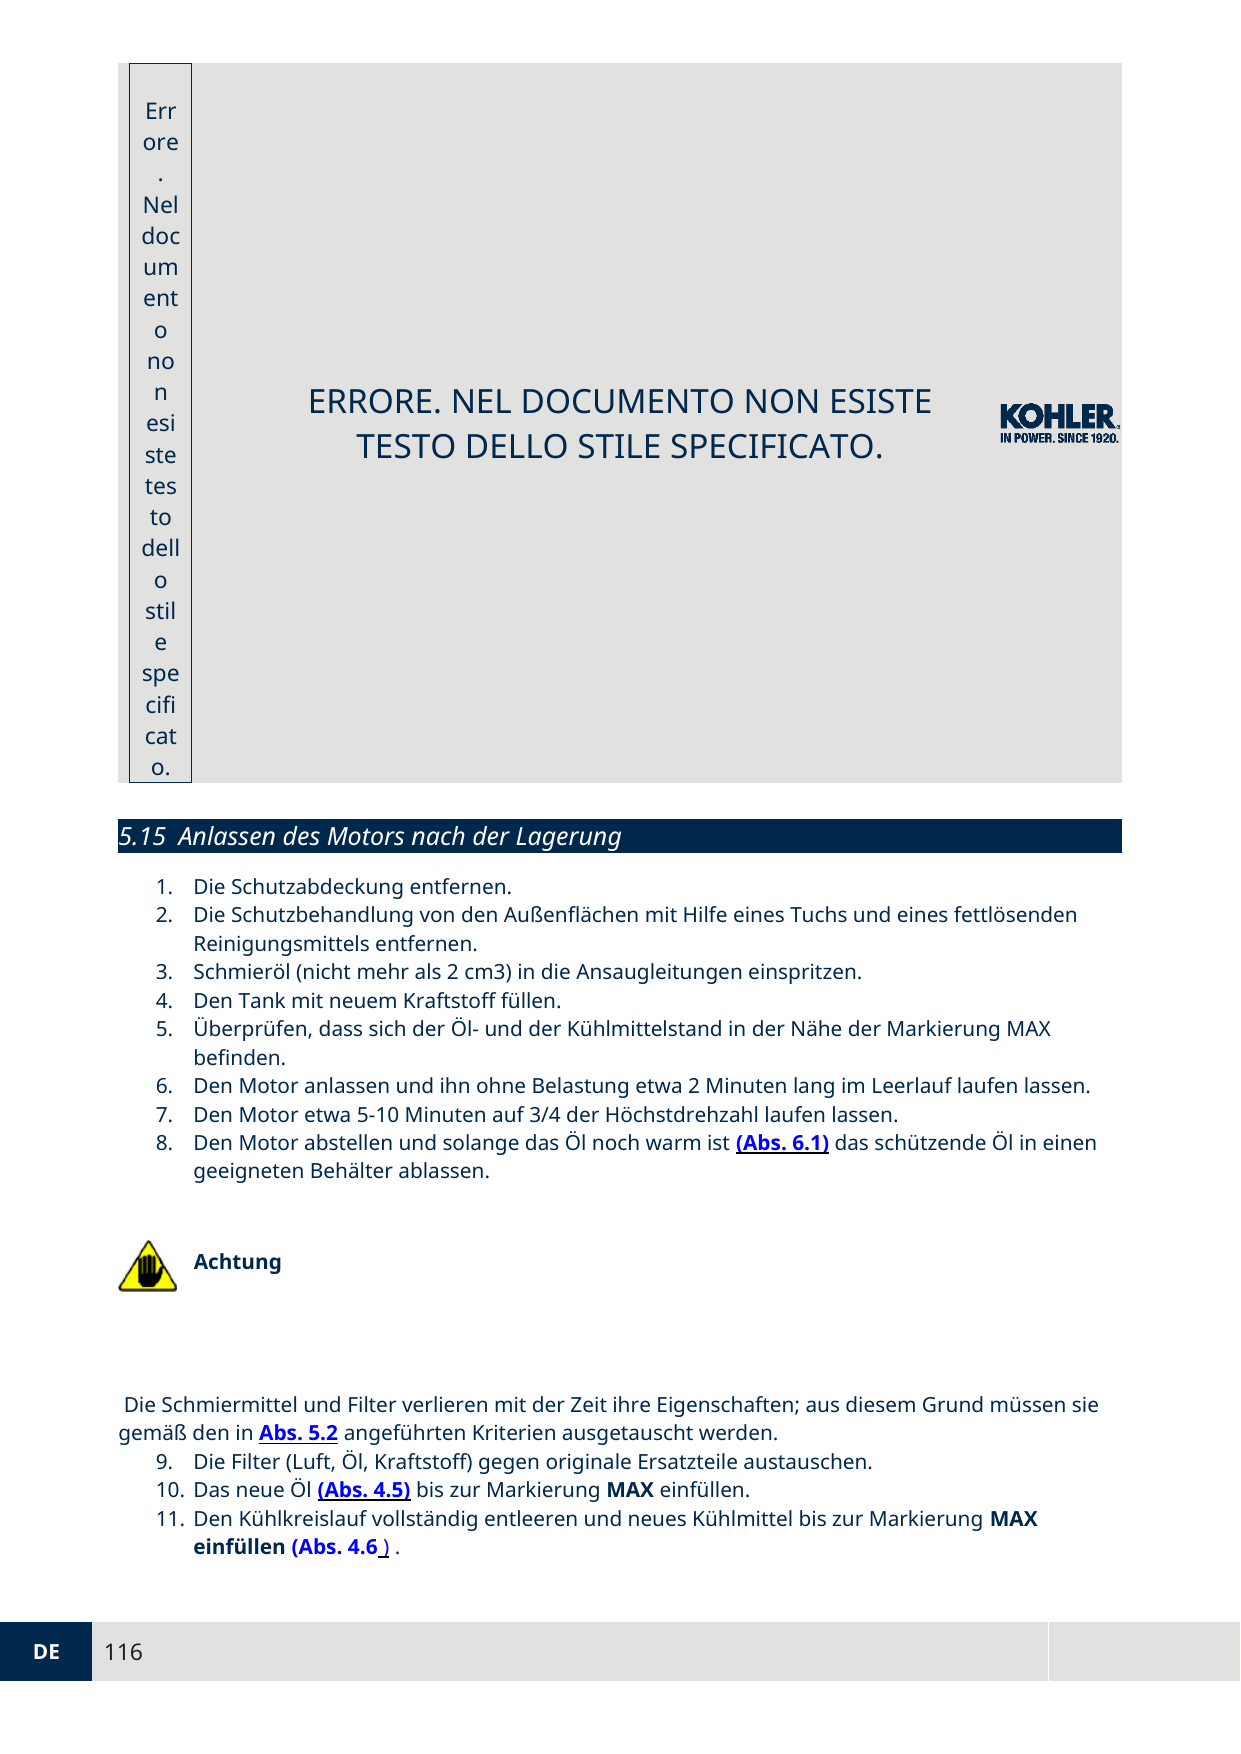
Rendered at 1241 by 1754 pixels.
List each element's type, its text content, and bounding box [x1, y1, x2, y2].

list Den Motor abstellen und solange das Öl noch warm ist (Abs. 6.1) das schützende Öl in einen geeigneten Behälter ablassen. [156, 1128, 1122, 1185]
list Überprüfen, dass sich der Öl- und der Kühlmittelstand in der Nähe der Markierung MAX befinden. [156, 1014, 1122, 1071]
list Den Motor etwa 5-10 Minuten auf 3/4 der Höchstdrehzahl laufen lassen. [156, 1100, 1122, 1128]
list Den Kühlkreislauf vollständig entleeren und neues Kühlmittel bis zur Markierung MAX einfüllen (Abs. 4.6 ) . [156, 1504, 1122, 1561]
picture [1000, 403, 1121, 443]
picture [118, 1240, 178, 1292]
list Den Tank mit neuem Kraftstoff füllen. [156, 986, 1122, 1014]
text Die Schmiermittel und Filter verlieren mit der Zeit ihre Eigenschaften; aus diesem Grund müssen sie gemäß den in Abs. 5.2 angeführten Kriterien ausgetauscht werden. [118, 1390, 1122, 1447]
subtitle Anlassen des Motors nach der Lagerung [118, 819, 1122, 853]
list Die Filter (Luft, Öl, Kraftstoff) gegen originale Ersatzteile austauschen. [156, 1447, 1122, 1475]
list Die Schutzbehandlung von den Außenflächen mit Hilfe eines Tuchs und eines fettlösenden Reinigungsmittels entfernen. [156, 901, 1122, 957]
list Die Schutzabdeckung entfernen. [156, 872, 1122, 901]
text Achtung [178, 1247, 1122, 1275]
list Das neue Öl (Abs. 4.5) bis zur Markierung MAX einfüllen. [156, 1475, 1122, 1504]
list Schmieröl (nicht mehr als 2 cm3) in die Ansaugleitungen einspritzen. [156, 957, 1122, 986]
list Den Motor anlassen und ihn ohne Belastung etwa 2 Minuten lang im Leerlauf laufen lassen. [156, 1071, 1122, 1100]
